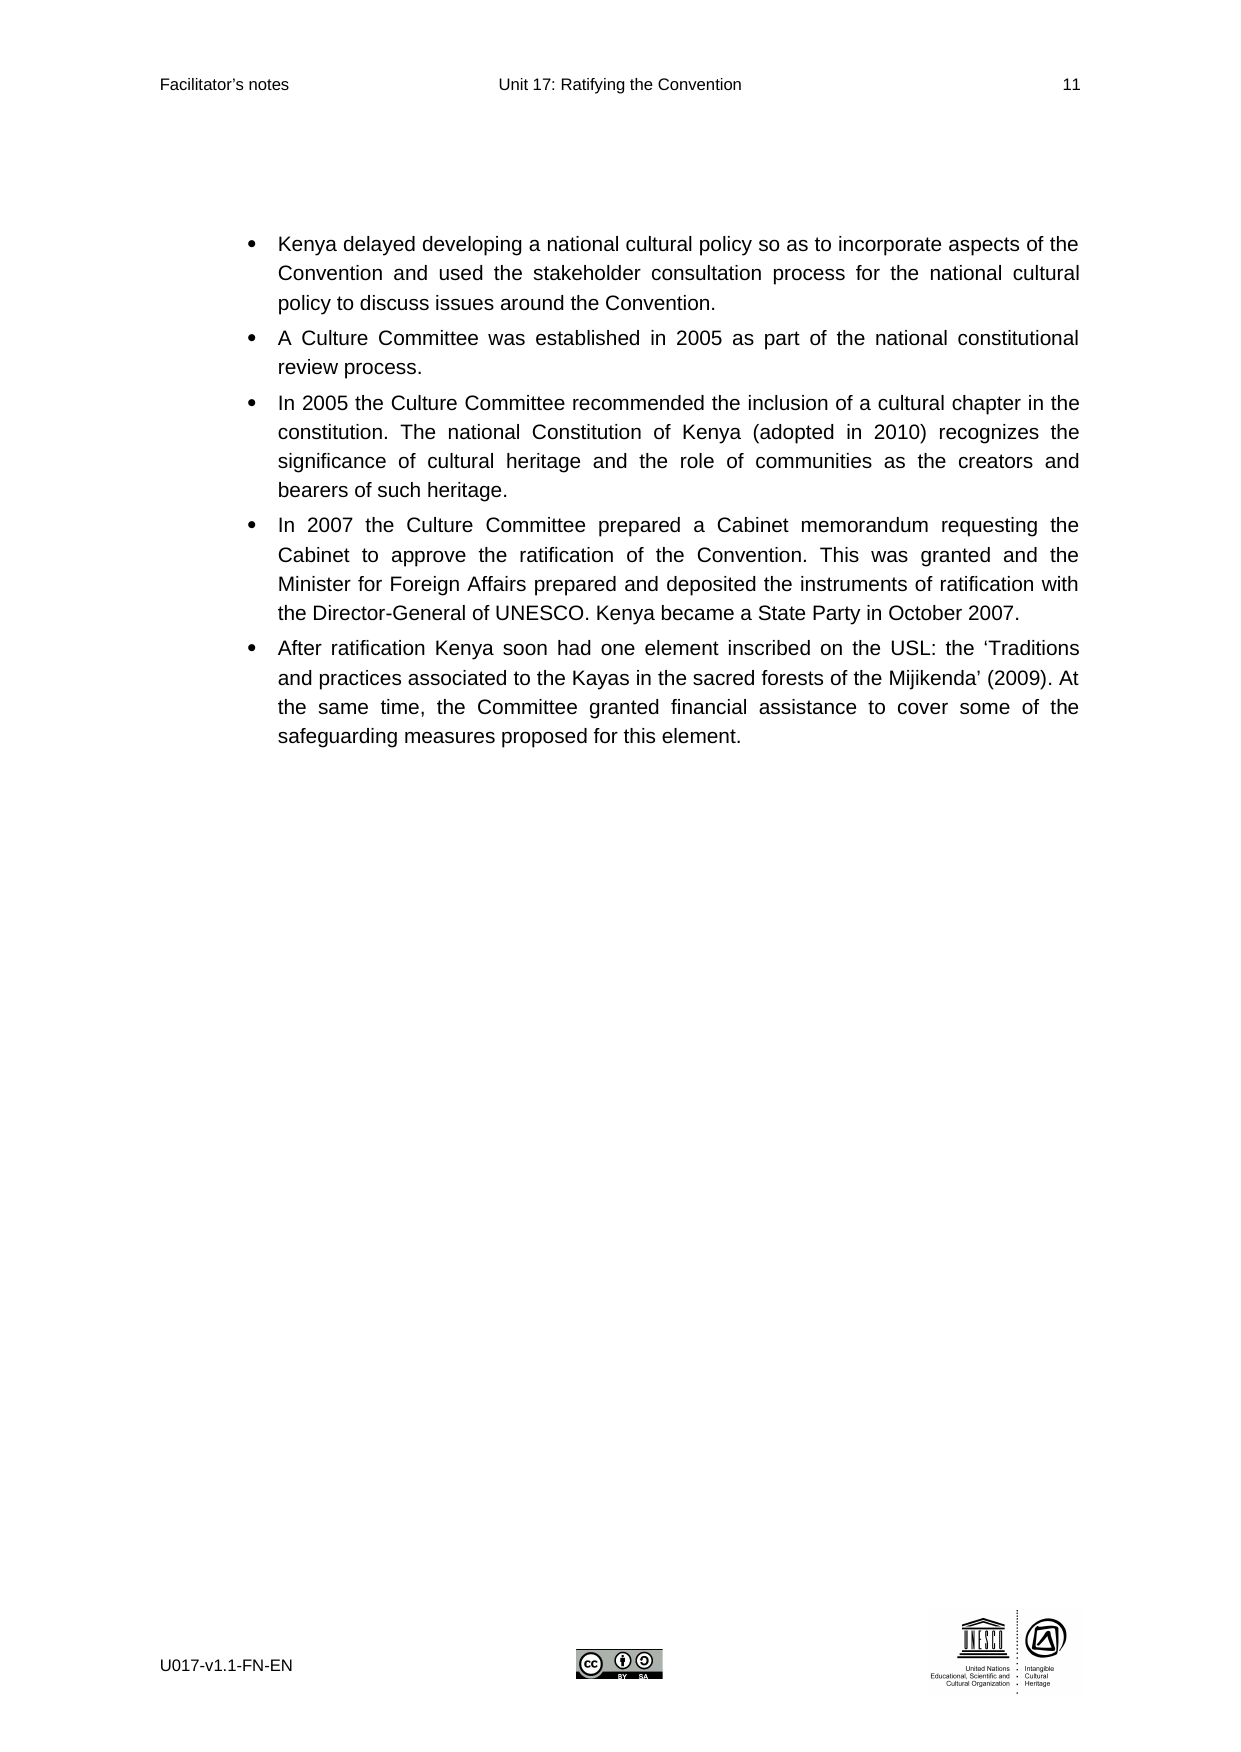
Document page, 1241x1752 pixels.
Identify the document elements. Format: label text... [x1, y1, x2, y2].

text Kenya delayed developing a national cultural policy so as to incorporate aspects of the Convention and used the stakeholder consultation process for the national cultural policy to discuss issues around the Convention. [248, 228, 1081, 316]
text In 2007 the Culture Committee prepared a Cabinet memorandum requesting the Cabinet to approve the ratification of the Convention. This was granted and the Minister for Foreign Affairs prepared and deposited the instruments of ratification with the Director-General of UNESCO. Kenya became a State Party in October 2007. [248, 509, 1081, 626]
text A Culture Committee was established in 2005 as part of the national constitutional review process. [248, 322, 1081, 380]
text After ratification Kenya soon had one element inscribed on the USL: the ‘Traditions and practices associated to the Kayas in the sacred forests of the Mijikenda’ (2009). At the same time, the Committee granted financial assistance to cover some of the safeguarding measures proposed for this element. [248, 632, 1081, 749]
picture [927, 1607, 1082, 1696]
text In 2005 the Culture Committee recommended the inclusion of a cultural chapter in the constitution. The national Constitution of Kenya (adopted in 2010) recognizes the significance of cultural heritage and the role of communities as the creators and bearers of such heritage. [248, 387, 1081, 503]
picture [575, 1649, 663, 1678]
